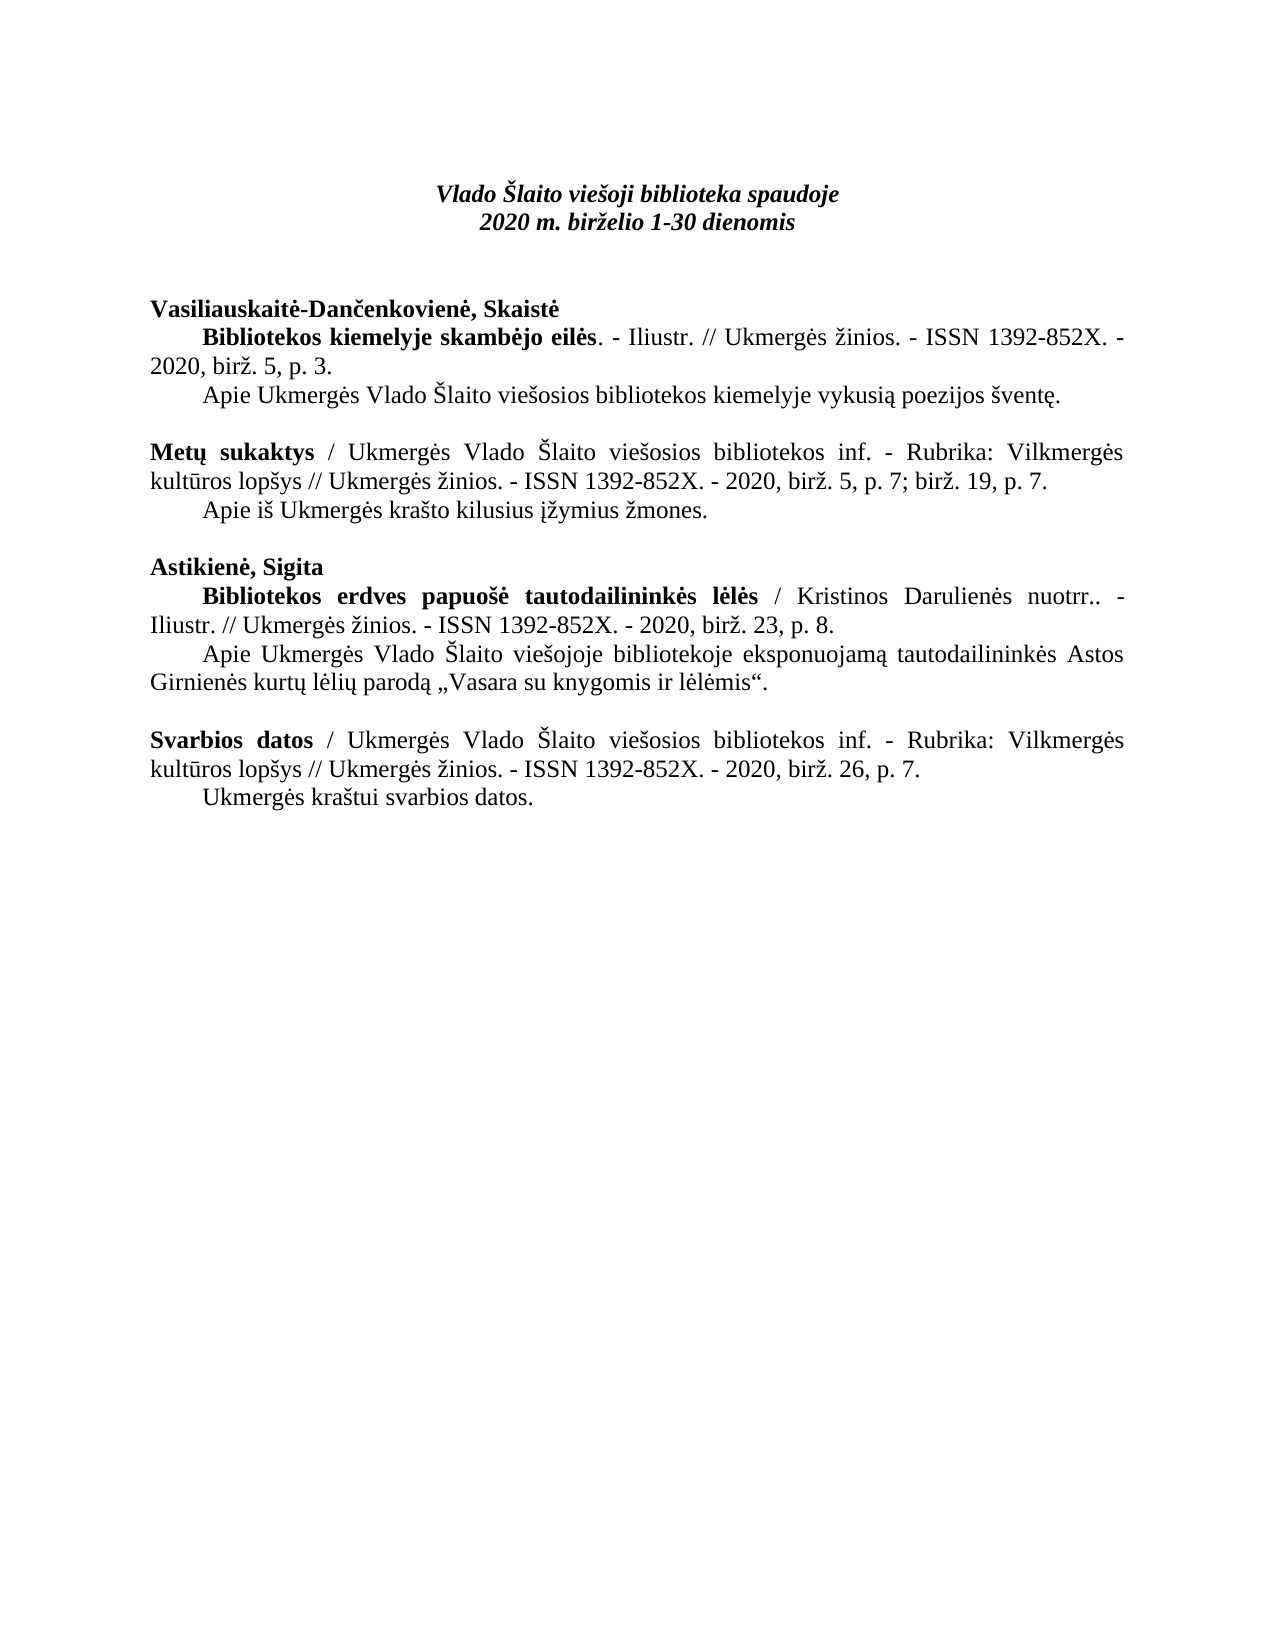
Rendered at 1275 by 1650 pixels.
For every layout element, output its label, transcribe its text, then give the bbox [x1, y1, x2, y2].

text Apie Ukmergės Vlado Šlaito viešojoje bibliotekoje eksponuojamą tautodailininkės Astos Girnienės kurtų lėlių parodą „Vasara su knygomis ir lėlėmis“. [150, 639, 1125, 696]
text Astikienė, Sigita [150, 552, 1125, 581]
text 2020 m. birželio 1-30 dienomis [150, 207, 1125, 236]
text Apie Ukmergės Vlado Šlaito viešosios bibliotekos kiemelyje vykusią poezijos šventę. [150, 380, 1125, 409]
text Metų sukaktys / Ukmergės Vlado Šlaito viešosios bibliotekos inf. - Rubrika: Vilkmergės kultūros lopšys // Ukmergės žinios. - ISSN 1392-852X. - 2020, birž. 5, p. 7; birž. 19, p. 7. [150, 437, 1125, 495]
text Vasiliauskaitė-Dančenkovienė, Skaistė [150, 294, 1125, 322]
text Ukmergės kraštui svarbios datos. [150, 782, 1125, 811]
text Bibliotekos kiemelyje skambėjo eilės. - Iliustr. // Ukmergės žinios. - ISSN 1392-852X. - 2020, birž. 5, p. 3. [150, 322, 1125, 380]
text Svarbios datos / Ukmergės Vlado Šlaito viešosios bibliotekos inf. - Rubrika: Vilkmergės kultūros lopšys // Ukmergės žinios. - ISSN 1392-852X. - 2020, birž. 26, p. 7. [150, 725, 1125, 782]
text Apie iš Ukmergės krašto kilusius įžymius žmones. [150, 495, 1125, 524]
text Vlado Šlaito viešoji biblioteka spaudoje [150, 179, 1125, 207]
text Bibliotekos erdves papuošė tautodailininkės lėlės / Kristinos Darulienės nuotrr.. - Iliustr. // Ukmergės žinios. - ISSN 1392-852X. - 2020, birž. 23, p. 8. [150, 581, 1125, 639]
